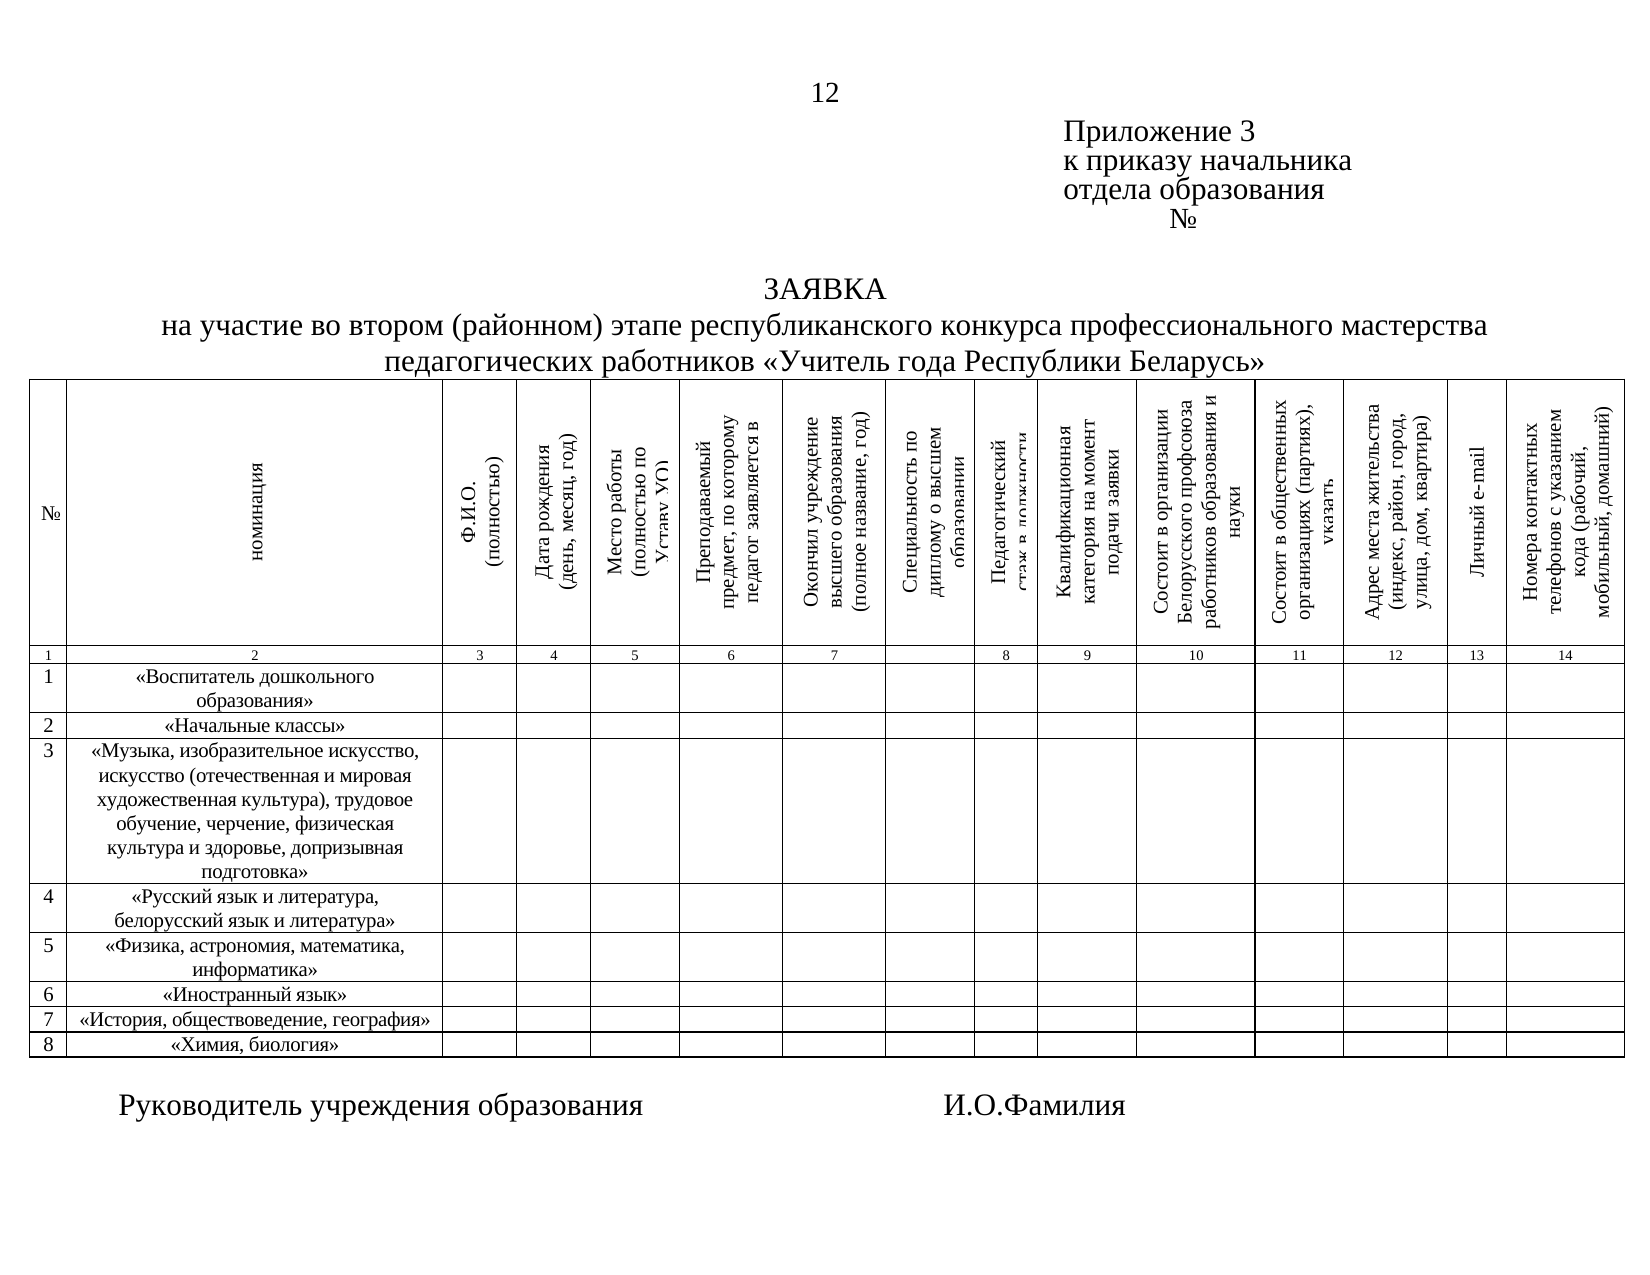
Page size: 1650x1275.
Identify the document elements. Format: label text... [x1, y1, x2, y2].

table_cell «Музыка, изобразительное искусство, искусство (отечественная и мировая художественная культура), трудовое обучение, черчение, физическая культура и здоровье, допризывная подготовка» [67, 739, 442, 883]
table_cell 12 [1344, 646, 1447, 663]
table_cell [975, 739, 1037, 883]
table_cell [1344, 884, 1447, 932]
table_cell [591, 739, 679, 883]
table_cell [443, 713, 516, 737]
table_cell [886, 1033, 974, 1056]
table_cell [1137, 1033, 1254, 1056]
table_cell [886, 1007, 974, 1031]
table_header Квалификационная категория на момент подачи заявки [1038, 380, 1136, 645]
table_cell [783, 1007, 885, 1031]
table_cell [517, 664, 590, 712]
table_cell [886, 933, 974, 981]
table_cell [1448, 739, 1506, 883]
table_cell [517, 1007, 590, 1031]
table_cell 4 [517, 646, 590, 663]
table_cell [1038, 982, 1136, 1006]
table_cell [1038, 1033, 1136, 1056]
table_cell 8 [975, 646, 1037, 663]
table_cell [1344, 933, 1447, 981]
table_cell 11 [1256, 646, 1343, 663]
table_cell 5 [30, 933, 66, 981]
table_cell [517, 739, 590, 883]
table_cell [886, 739, 974, 883]
table_cell [1256, 739, 1343, 883]
table_cell [1137, 713, 1254, 737]
table_cell [886, 713, 974, 737]
table_header Преподаваемый предмет, по которому педагог заявляется в качестве конкурсанта [680, 380, 782, 645]
table_header номинация [67, 380, 442, 645]
table_cell [1137, 1007, 1254, 1031]
table_cell 6 [30, 982, 66, 1006]
table_cell [975, 884, 1037, 932]
table_cell [1448, 664, 1506, 712]
table_cell «Русский язык и литература, белорусский язык и литература» [67, 884, 442, 932]
table_cell [886, 982, 974, 1006]
table_cell [975, 1007, 1037, 1031]
table_cell 7 [30, 1007, 66, 1031]
table_cell [1344, 664, 1447, 712]
table_cell [783, 982, 885, 1006]
table_cell 1 [30, 646, 66, 663]
table_cell [1256, 982, 1343, 1006]
table_cell «Физика, астрономия, математика, информатика» [67, 933, 442, 981]
table_cell [1137, 884, 1254, 932]
table_cell [975, 982, 1037, 1006]
table_cell [1448, 982, 1506, 1006]
table_cell 1 [30, 664, 66, 712]
table_cell [1344, 1007, 1447, 1031]
table_cell [1256, 713, 1343, 737]
table_header Состоит в общественных организациях (партиях), указать [1256, 380, 1343, 645]
table_cell 4 [30, 884, 66, 932]
table_cell [1038, 1007, 1136, 1031]
table_cell [783, 713, 885, 737]
table_cell [680, 739, 782, 883]
table_cell [1038, 884, 1136, 932]
table_cell [1448, 1033, 1506, 1056]
table_cell [680, 1007, 782, 1031]
table_cell [1507, 1033, 1624, 1056]
text Приложение 3 [1063, 118, 1532, 147]
table_cell [886, 664, 974, 712]
table_header Педагогический стаж в должности [975, 380, 1037, 645]
table_header Номера контактных телефонов с указанием кода (рабочий, мобильный, домашний) [1507, 380, 1624, 645]
table_cell [591, 1007, 679, 1031]
table_cell [517, 982, 590, 1006]
table_cell [1507, 933, 1624, 981]
table_cell [1038, 713, 1136, 737]
text отдела образования [1063, 176, 1532, 206]
table_cell [1344, 982, 1447, 1006]
table_cell [783, 933, 885, 981]
table_header Место работы (полностью по Уставу УО) [591, 380, 679, 645]
table_cell [783, 884, 885, 932]
table_header Личный e-mail [1448, 380, 1506, 645]
table_cell [1507, 713, 1624, 737]
table_cell [1507, 884, 1624, 932]
table_cell [1448, 1007, 1506, 1031]
table_header Адрес места жительства (индекс, район, город, улица, дом, квартира) [1344, 380, 1447, 645]
table_cell [443, 1033, 516, 1056]
table_cell «История, обществоведение, география» [67, 1007, 442, 1031]
table_cell «Иностранный язык» [67, 982, 442, 1006]
table_cell [1256, 1007, 1343, 1031]
table_cell [975, 1033, 1037, 1056]
table_cell [1507, 1007, 1624, 1031]
table_cell [517, 884, 590, 932]
table_cell [886, 884, 974, 932]
table_cell [1038, 933, 1136, 981]
table_cell 8 [30, 1033, 66, 1056]
table_cell [1256, 1033, 1343, 1056]
table_cell [783, 664, 885, 712]
table_cell [443, 884, 516, 932]
table_cell [680, 933, 782, 981]
table_cell [517, 1033, 590, 1056]
table_cell [1507, 664, 1624, 712]
table_cell [1507, 739, 1624, 883]
table_cell [975, 664, 1037, 712]
table_cell [975, 933, 1037, 981]
table_cell «Воспитатель дошкольного образования» [67, 664, 442, 712]
table_cell «Химия, биология» [67, 1033, 442, 1056]
table_cell [1137, 664, 1254, 712]
table_cell [443, 739, 516, 883]
table_cell [1256, 884, 1343, 932]
table_cell [443, 982, 516, 1006]
text к приказу начальника [1063, 147, 1532, 176]
table_cell 13 [1448, 646, 1506, 663]
table_cell [1344, 739, 1447, 883]
text № [1063, 206, 1532, 235]
table_cell [591, 1033, 679, 1056]
table_cell [591, 884, 679, 932]
table_cell 10 [1137, 646, 1254, 663]
table_cell [975, 713, 1037, 737]
table_cell [886, 646, 974, 663]
table_cell [1038, 739, 1136, 883]
table_header Ф.И.О. (полностью) [443, 380, 516, 645]
table_cell 14 [1507, 646, 1624, 663]
table_header № [30, 380, 66, 645]
table_cell [1448, 713, 1506, 737]
table_cell [1448, 884, 1506, 932]
table_header Окончил учреждение высшего образования (полное название, год) [783, 380, 885, 645]
text ЗАЯВКА [118, 271, 1532, 307]
table_cell [443, 664, 516, 712]
table_cell [680, 1033, 782, 1056]
table_cell [591, 664, 679, 712]
table_cell [591, 933, 679, 981]
table_cell [1344, 713, 1447, 737]
table_cell [517, 713, 590, 737]
table_cell [680, 664, 782, 712]
table_cell [1507, 982, 1624, 1006]
table_cell [1448, 933, 1506, 981]
table_header Состоит в организации Белорусского профсоюза работников образования и науки [1137, 380, 1254, 645]
text на участие во втором (районном) этапе республиканского конкурса профессионального мастерства педагогических работников «Учитель года Республики Беларусь» [118, 307, 1532, 378]
table_cell 2 [30, 713, 66, 737]
table_cell [1038, 664, 1136, 712]
table_cell [1344, 1033, 1447, 1056]
table_cell [680, 713, 782, 737]
table_cell [1256, 664, 1343, 712]
table_cell 7 [783, 646, 885, 663]
table_cell 5 [591, 646, 679, 663]
table_cell [1137, 982, 1254, 1006]
table_cell [443, 933, 516, 981]
table_cell [1137, 933, 1254, 981]
table_cell [680, 884, 782, 932]
table_cell 2 [67, 646, 442, 663]
table_cell [1137, 739, 1254, 883]
table_cell [443, 1007, 516, 1031]
table_cell [783, 1033, 885, 1056]
table_cell [680, 982, 782, 1006]
table_cell [1256, 933, 1343, 981]
table_cell [517, 933, 590, 981]
table_cell «Начальные классы» [67, 713, 442, 737]
table_cell 9 [1038, 646, 1136, 663]
table_header Специальность по диплому о высшем образовании [886, 380, 974, 645]
table_cell [591, 713, 679, 737]
table_cell [591, 982, 679, 1006]
table_header Дата рождения (день, месяц, год) [517, 380, 590, 645]
table_cell 6 [680, 646, 782, 663]
table_cell [783, 739, 885, 883]
table_cell 3 [30, 739, 66, 883]
table_cell 3 [443, 646, 516, 663]
text Руководитель учреждения образования И.О.Фамилия [118, 1086, 1532, 1122]
